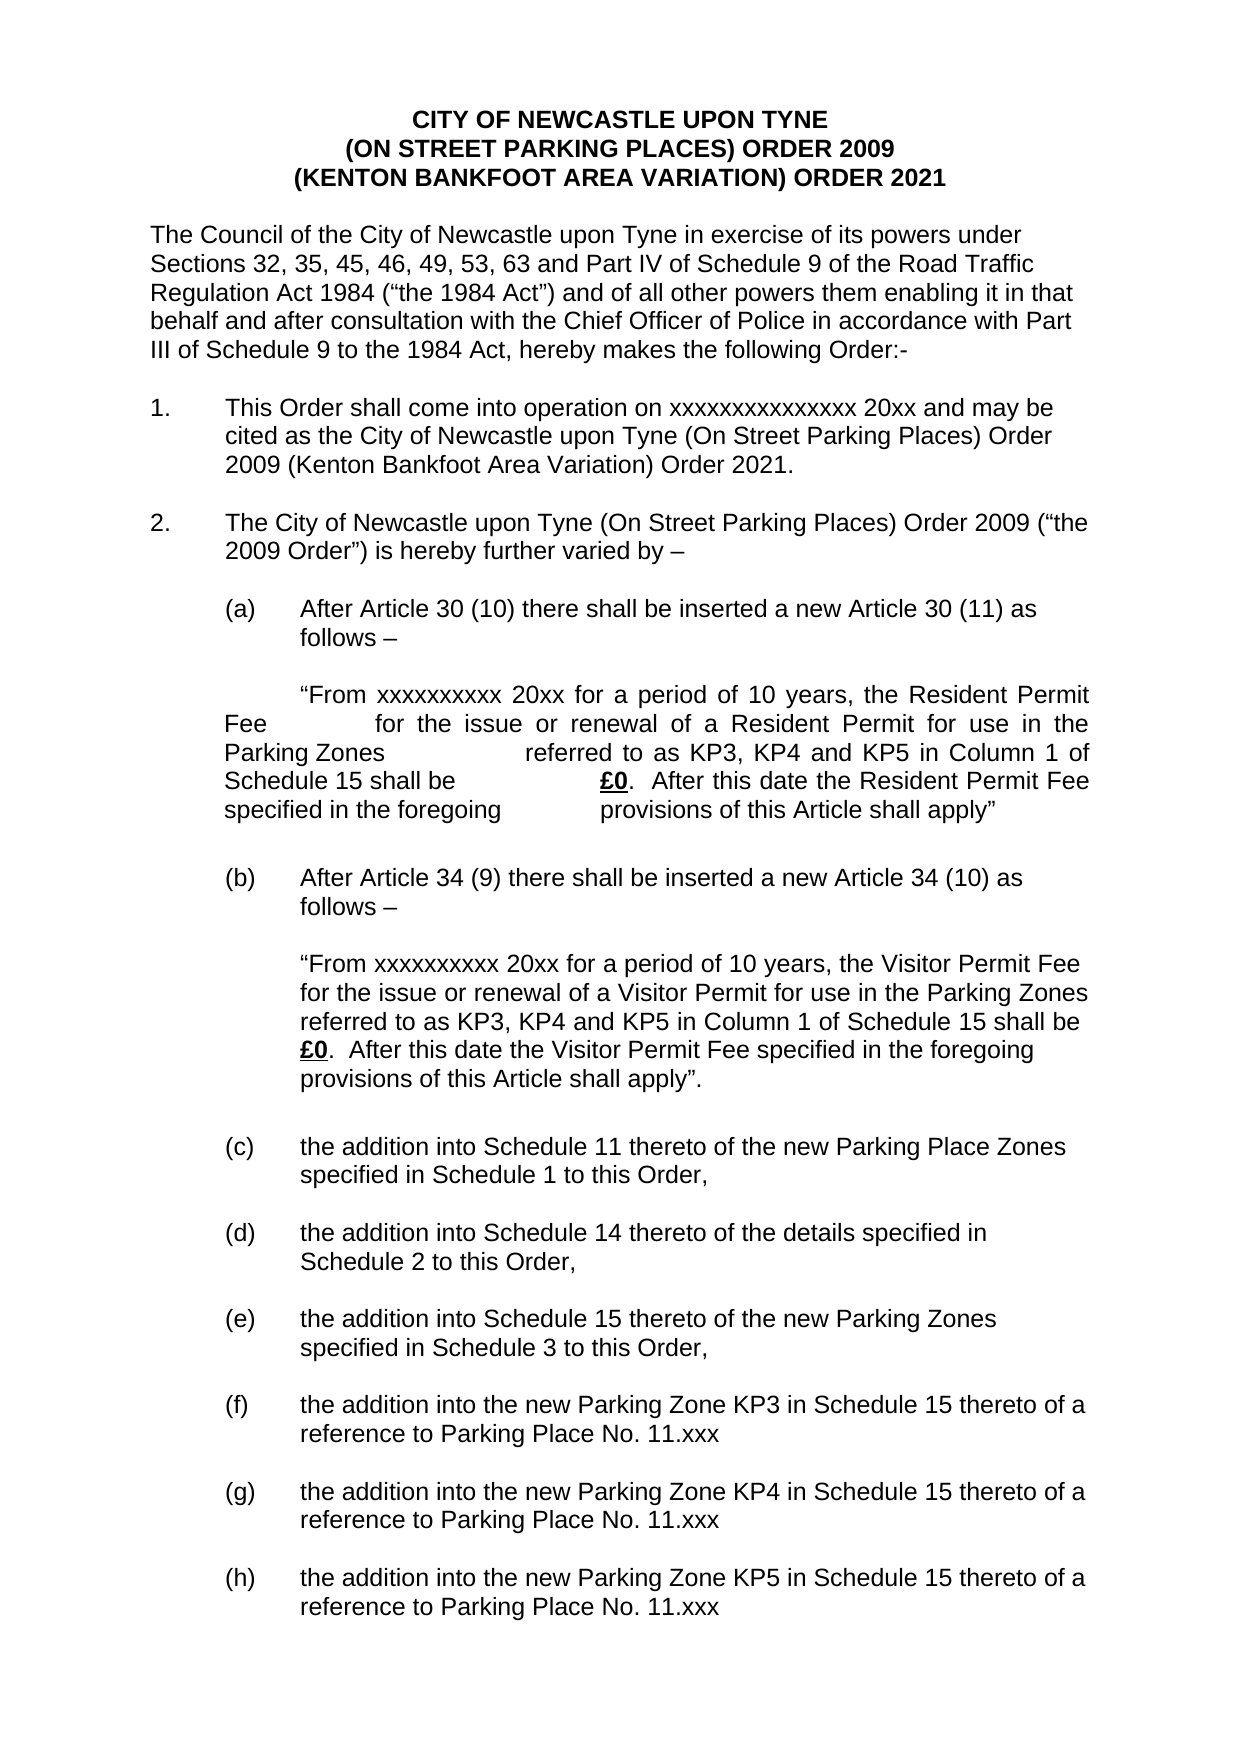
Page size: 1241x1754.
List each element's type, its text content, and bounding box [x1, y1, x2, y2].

text (KENTON BANKFOOT AREA VARIATION) ORDER 2021 [150, 163, 1090, 191]
text (h) the addition into the new Parking Zone KP5 in Schedule 15 thereto of a reference to Parking Place No. 11.xxx [225, 1563, 1090, 1620]
title CITY OF NEWCASTLE UPON TYNE [150, 105, 1090, 134]
text (ON STREET PARKING PLACES) ORDER 2009 [150, 134, 1090, 163]
text The Council of the City of Newcastle upon Tyne in exercise of its powers under Sections 32, 35, 45, 46, 49, 53, 63 and Part IV of Schedule 9 of the Road Traffic Regulation Act 1984 (“the 1984 Act”) and of all other powers them enabling it in that behalf and after consultation with the Chief Officer of Police in accordance with Part III of Schedule 9 to the 1984 Act, hereby makes the following Order:- [150, 220, 1090, 364]
text (c) the addition into Schedule 11 thereto of the new Parking Place Zones specified in Schedule 1 to this Order, [225, 1132, 1090, 1189]
text 1. This Order shall come into operation on xxxxxxxxxxxxxxx 20xx and may be cited as the City of Newcastle upon Tyne (On Street Parking Places) Order 2009 (Kenton Bankfoot Area Variation) Order 2021. [150, 393, 1090, 479]
text (d) the addition into Schedule 14 thereto of the details specified in Schedule 2 to this Order, [225, 1218, 1090, 1275]
list After Article 30 (10) there shall be inserted a new Article 30 (11) as follows – [225, 594, 1090, 651]
text (g) the addition into the new Parking Zone KP4 in Schedule 15 thereto of a reference to Parking Place No. 11.xxx [225, 1477, 1090, 1534]
text (e) the addition into Schedule 15 thereto of the new Parking Zones specified in Schedule 3 to this Order, [150, 1304, 1090, 1362]
text “From xxxxxxxxxx 20xx for a period of 10 years, the Visitor Permit Fee for the issue or renewal of a Visitor Permit for use in the Parking Zones referred to as KP3, KP4 and KP5 in Column 1 of Schedule 15 shall be £0. After this date the Visitor Permit Fee specified in the foregoing provisions of this Article shall apply”. [150, 949, 1090, 1093]
text (b) After Article 34 (9) there shall be inserted a new Article 34 (10) as follows – [150, 863, 1090, 920]
text (f) the addition into the new Parking Zone KP3 in Schedule 15 thereto of a reference to Parking Place No. 11.xxx [225, 1390, 1090, 1448]
text “From xxxxxxxxxx 20xx for a period of 10 years, the Resident Permit Fee for the issue or renewal of a Resident Permit for use in the Parking Zones referred to as KP3, KP4 and KP5 in Column 1 of Schedule 15 shall be £0. After this date the Resident Permit Fee specified in the foregoing provisions of this Article shall apply” [150, 680, 1090, 824]
text 2. The City of Newcastle upon Tyne (On Street Parking Places) Order 2009 (“the 2009 Order”) is hereby further varied by – [150, 508, 1090, 565]
